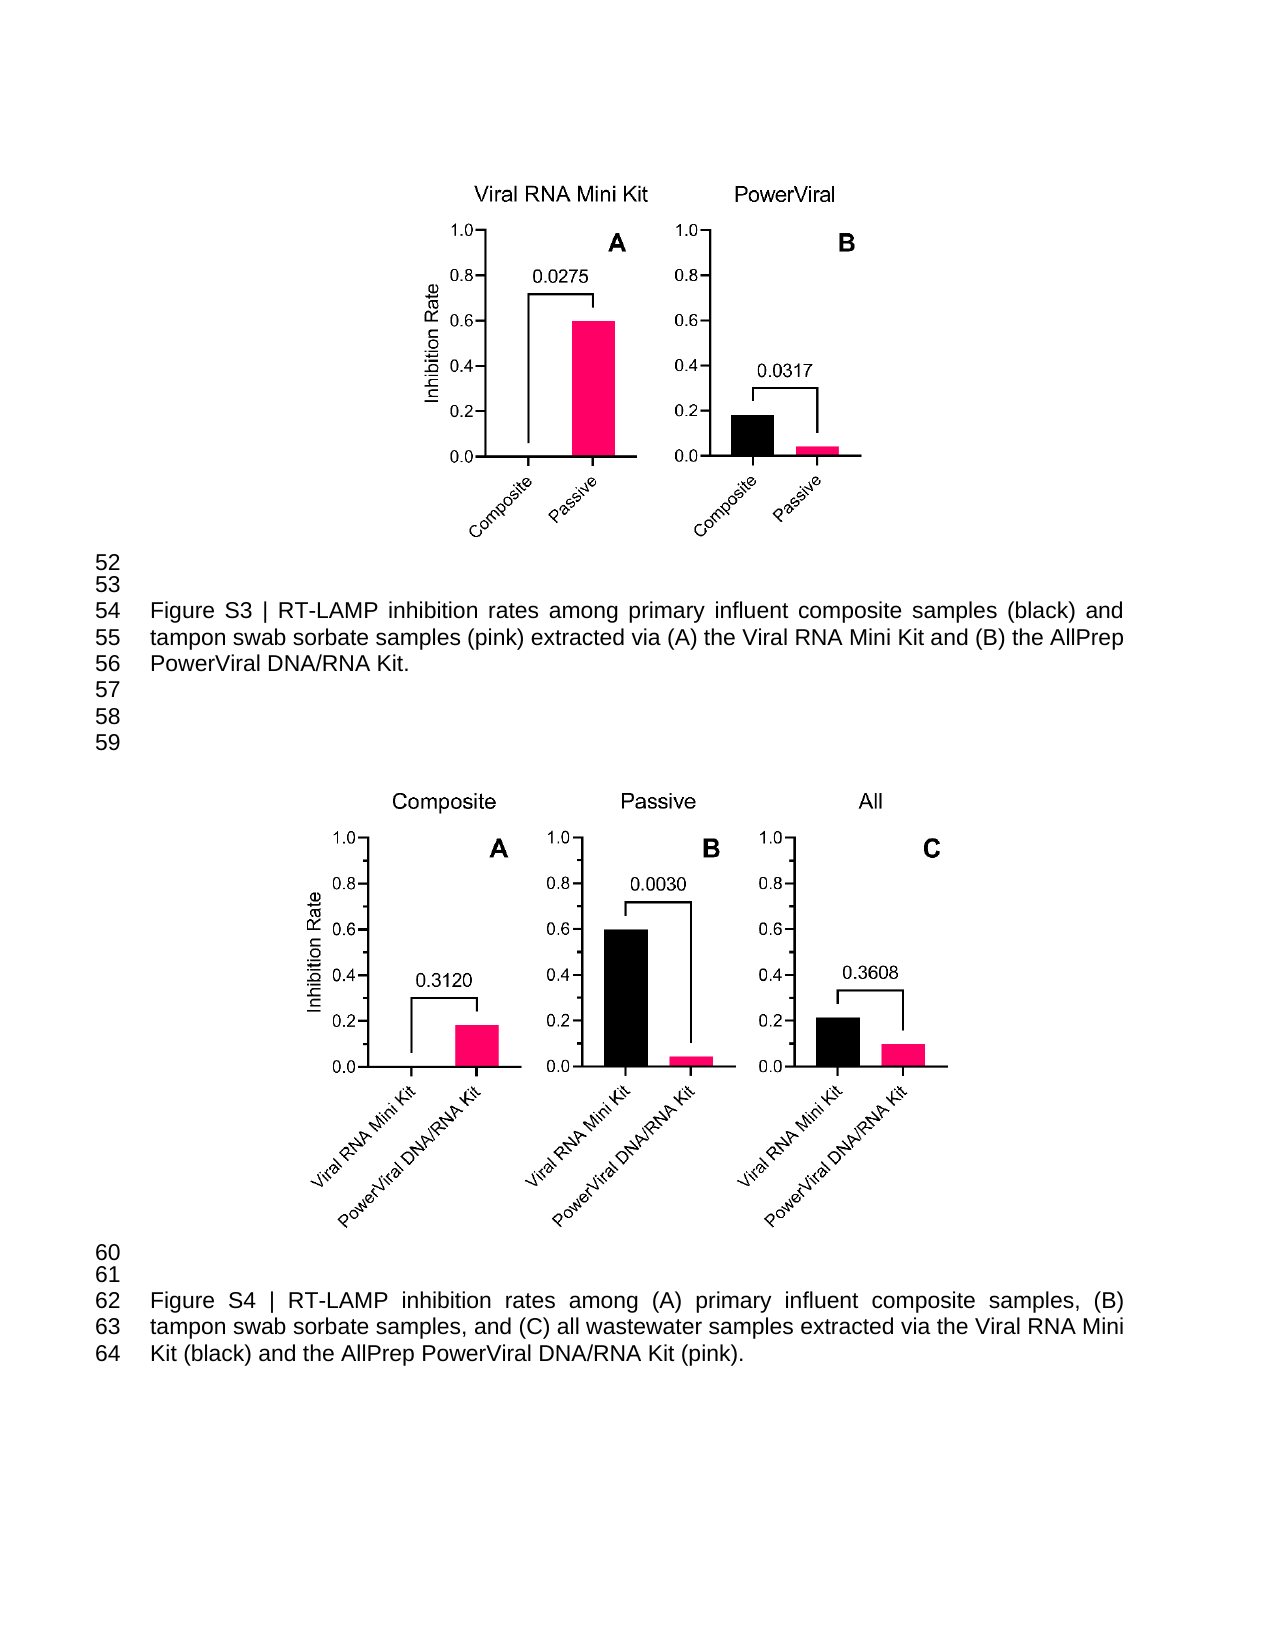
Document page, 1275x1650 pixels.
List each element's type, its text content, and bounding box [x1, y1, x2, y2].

picture [388, 150, 887, 571]
text Figure S3 | RT-LAMP inhibition rates among primary influent composite samples (black) and tampon swab sorbate samples (pink) extracted via (A) the Viral RNA Mini Kit and (B) the AllPrep PowerViral DNA/RNA Kit. [150, 597, 1125, 676]
picture [269, 755, 1006, 1261]
text Figure S4 | RT-LAMP inhibition rates among (A) primary influent composite samples, (B) tampon swab sorbate samples, and (C) all wastewater samples extracted via the Viral RNA Mini Kit (black) and the AllPrep PowerViral DNA/RNA Kit (pink). [150, 1287, 1125, 1366]
